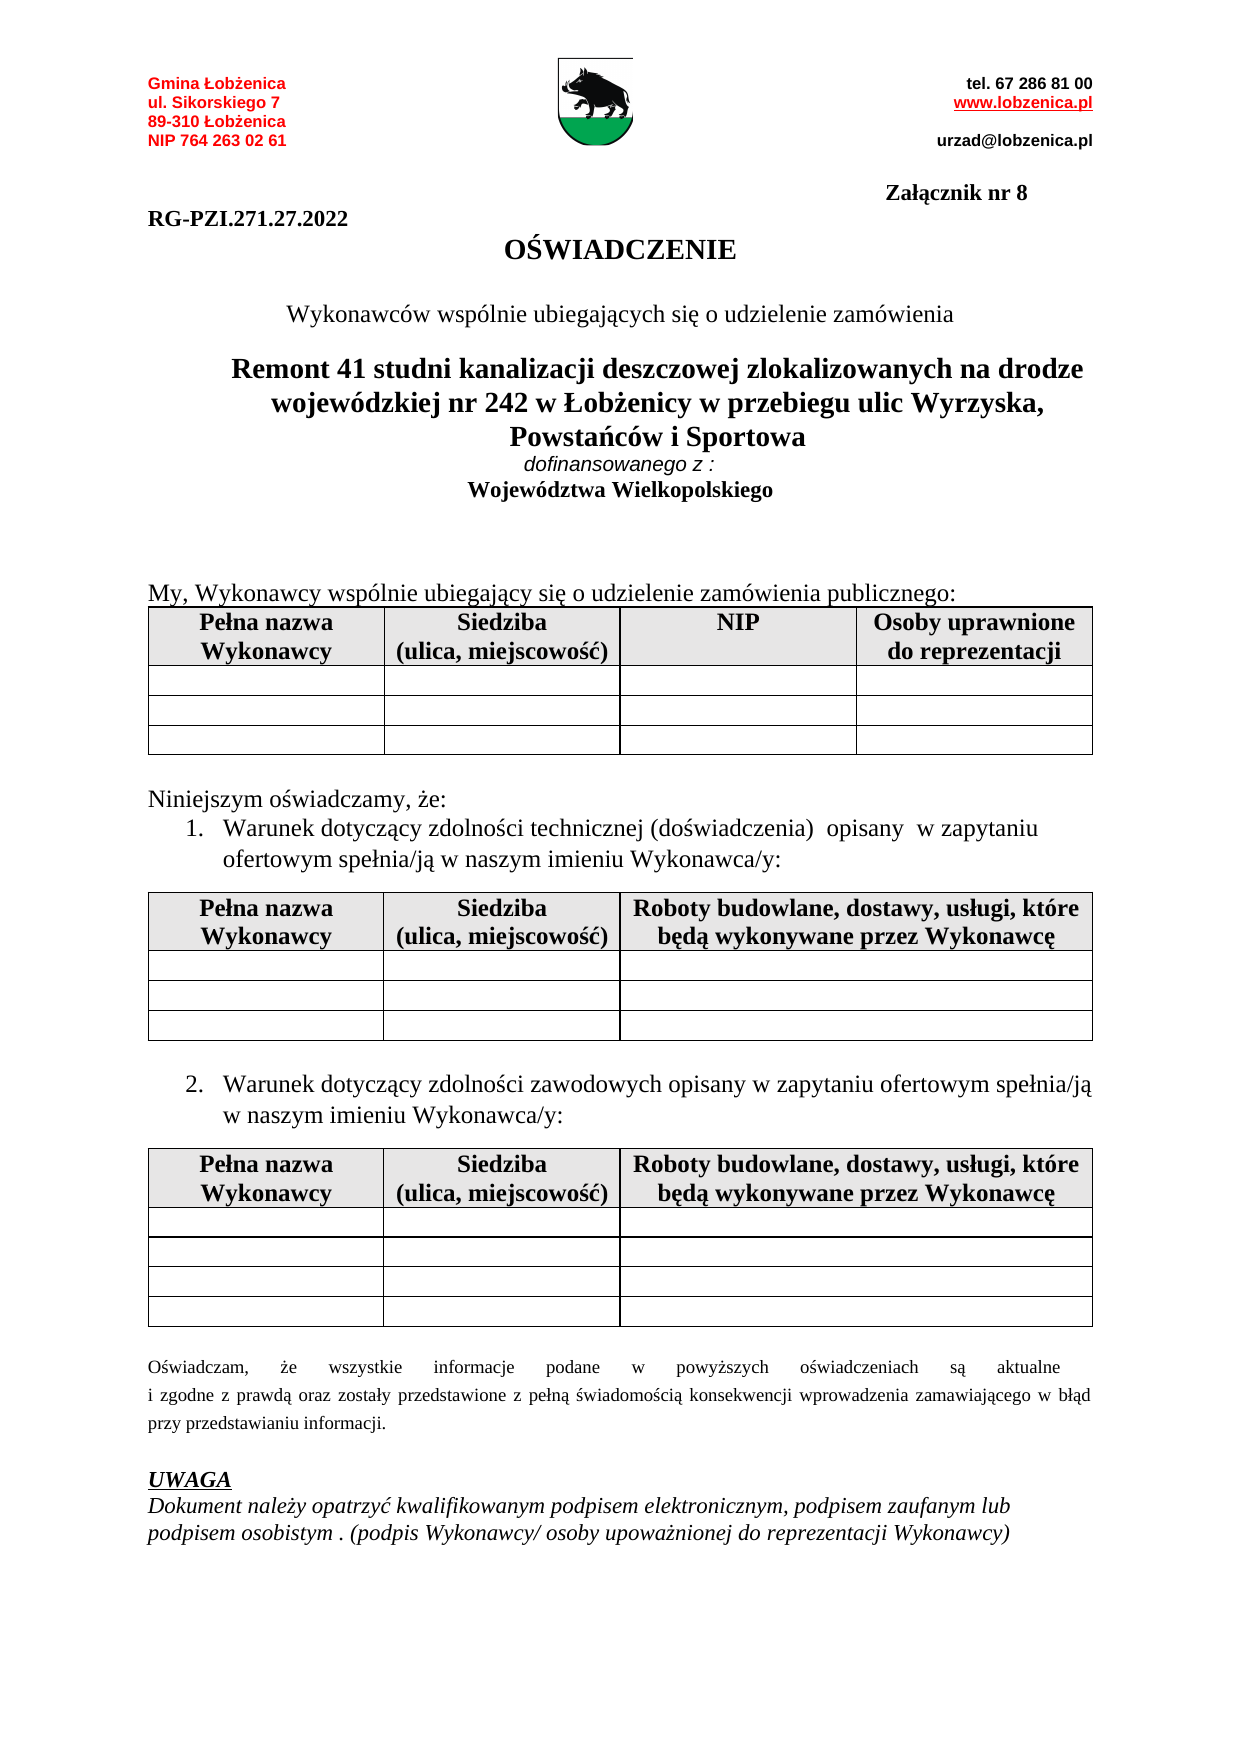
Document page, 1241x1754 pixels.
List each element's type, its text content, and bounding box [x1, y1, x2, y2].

table_header Pełna nazwa Wykonawcy [149, 893, 383, 950]
text OŚWIADCZENIE [148, 232, 1093, 265]
table_cell [385, 726, 619, 754]
list Warunek dotyczący zdolności technicznej (doświadczenia) opisany w zapytaniu ofertowym spełnia/ją w naszym imieniu Wykonawca/y: [185, 813, 1093, 873]
table_cell [621, 696, 856, 724]
table_header Osoby uprawnione do reprezentacji [857, 608, 1092, 665]
table_header Siedziba (ulica, miejscowość) [384, 1149, 619, 1207]
text Niniejszym oświadczamy, że: [148, 784, 1093, 813]
text UWAGA [148, 1466, 1093, 1492]
table_cell [384, 1011, 619, 1039]
table_cell [385, 666, 619, 695]
table_cell [621, 726, 856, 754]
table_cell [149, 1238, 383, 1266]
text Wykonawców wspólnie ubiegających się o udzielenie zamówienia [148, 299, 1093, 328]
table_header Pełna nazwa Wykonawcy [149, 608, 384, 665]
table_cell [384, 1267, 619, 1296]
table_cell [857, 726, 1092, 754]
list Remont 41 studni kanalizacji deszczowej zlokalizowanych na drodze wojewódzkiej nr 242 w Łobżenicy w przebiegu ulic Wyrzyska, Powstańców i Sportowa [223, 352, 1093, 452]
table_cell [149, 1011, 383, 1039]
table_cell [621, 1011, 1092, 1039]
table_cell [384, 1208, 619, 1236]
table_cell [384, 951, 619, 980]
table_cell [621, 951, 1092, 980]
table_cell [149, 1297, 383, 1326]
table_header Roboty budowlane, dostawy, usługi, które będą wykonywane przez Wykonawcę [621, 893, 1092, 950]
table_cell [384, 981, 619, 1010]
table_cell [857, 696, 1092, 724]
table_cell [621, 666, 856, 695]
text Oświadczam, że wszystkie informacje podane w powyższych oświadczeniach są aktualne i zgodne z prawdą oraz zostały przedstawione z pełną świadomością konsekwencji wprowadzenia zamawiającego w błąd przy przedstawianiu informacji. [148, 1356, 1093, 1433]
table_header Siedziba (ulica, miejscowość) [385, 608, 619, 665]
text RG-PZI.271.27.2022 [148, 206, 1093, 232]
table_cell [621, 981, 1092, 1010]
list Warunek dotyczący zdolności zawodowych opisany w zapytaniu ofertowym spełnia/ją w naszym imieniu Wykonawca/y: [185, 1069, 1093, 1129]
table_cell [149, 1267, 383, 1296]
table_header Roboty budowlane, dostawy, usługi, które będą wykonywane przez Wykonawcę [621, 1149, 1092, 1207]
table_cell [384, 1297, 619, 1326]
text Załącznik nr 8 [885, 179, 1093, 206]
table_cell [621, 1267, 1092, 1296]
text Dokument należy opatrzyć kwalifikowanym podpisem elektronicznym, podpisem zaufanym lub podpisem osobistym . (podpis Wykonawcy/ osoby upoważnionej do reprezentacji Wykonawcy) [148, 1492, 1093, 1545]
text dofinansowanego z : [148, 452, 1093, 476]
table_header Pełna nazwa Wykonawcy [149, 1149, 383, 1207]
table_cell [149, 951, 383, 980]
text Województwa Wielkopolskiego [148, 476, 1093, 503]
table_cell [621, 1208, 1092, 1236]
table_cell [621, 1297, 1092, 1326]
picture [557, 57, 633, 146]
table_cell [149, 1208, 383, 1236]
table_header Siedziba (ulica, miejscowość) [384, 893, 619, 950]
table_cell [149, 696, 384, 724]
table_cell [149, 981, 383, 1010]
table_cell [149, 726, 384, 754]
text My, Wykonawcy wspólnie ubiegający się o udzielenie zamówienia publicznego: [148, 578, 1093, 606]
table_cell [385, 696, 619, 724]
table_cell [384, 1238, 619, 1266]
table_cell [857, 666, 1092, 695]
table_cell [149, 666, 384, 695]
table_header NIP [621, 608, 856, 665]
table_cell [621, 1238, 1092, 1266]
